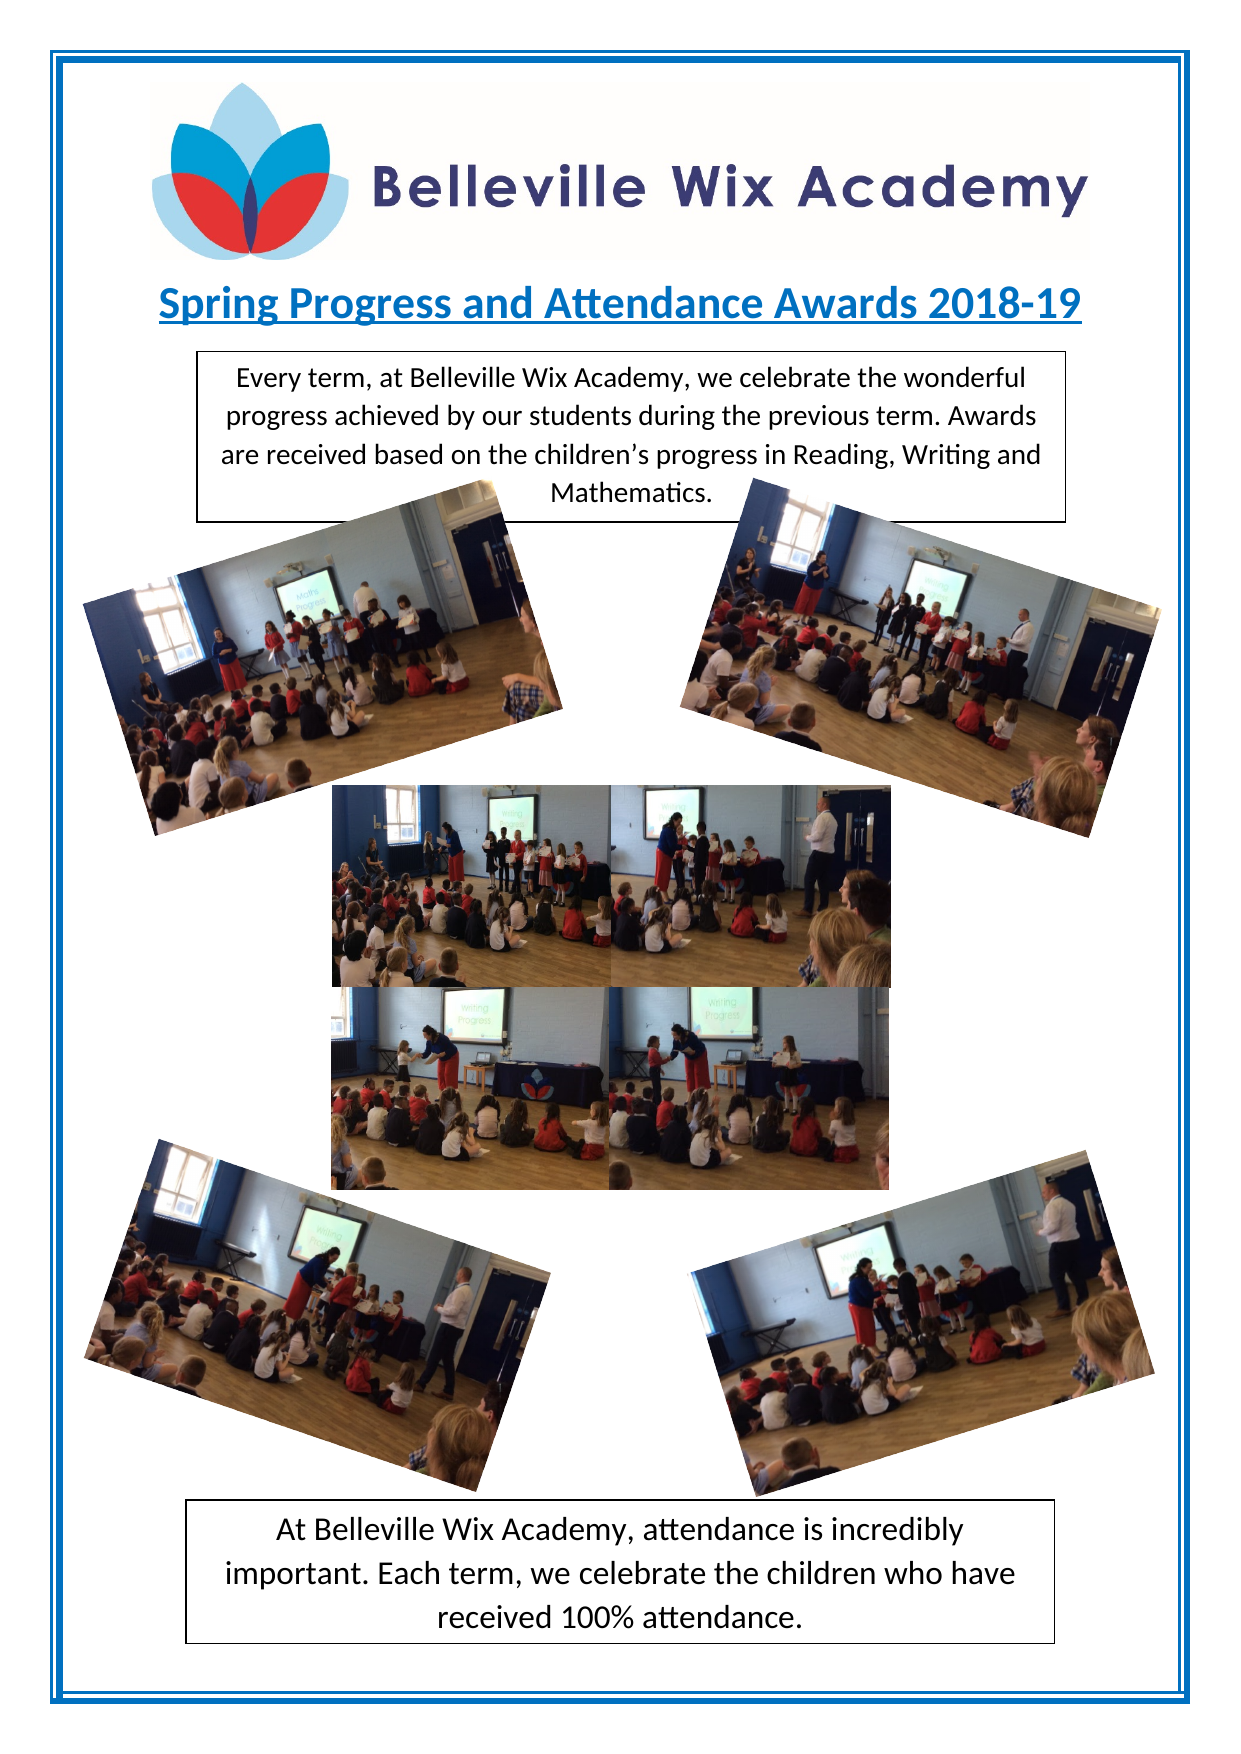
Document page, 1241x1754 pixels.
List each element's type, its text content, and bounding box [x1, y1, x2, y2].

text Spring Progress and Attendance Awards 2018-19 [150, 274, 1090, 330]
picture [331, 785, 891, 1190]
picture [84, 1139, 550, 1491]
picture [83, 477, 562, 836]
picture [687, 1150, 1154, 1497]
picture [680, 478, 1161, 837]
picture [150, 82, 1091, 260]
